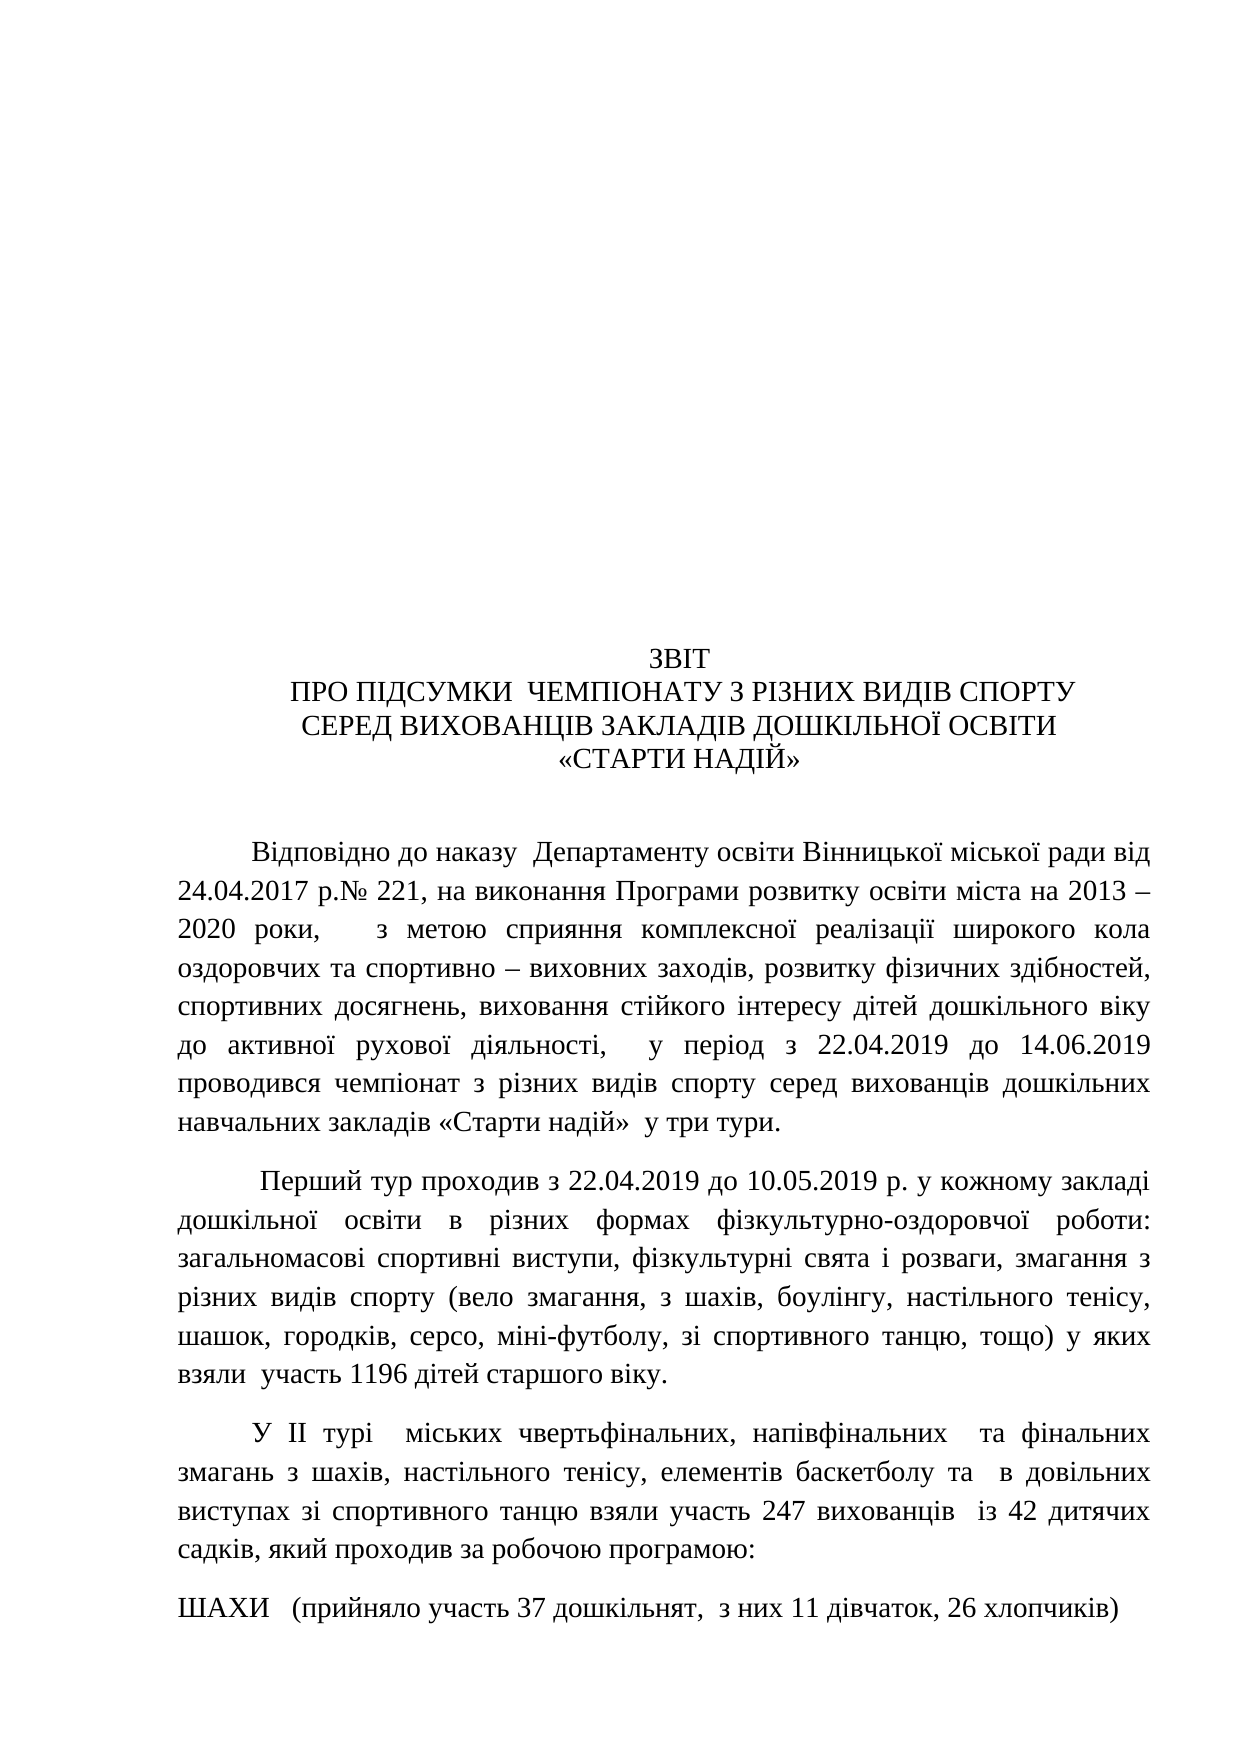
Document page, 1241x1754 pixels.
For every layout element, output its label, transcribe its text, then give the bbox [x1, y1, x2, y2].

text Перший тур проходив з 22.04.2019 до 10.05.2019 р. у кожному закладі дошкільної освіти в різних формах фізкультурно-оздоровчої роботи: загальномасові спортивні виступи, фізкультурні свята і розваги, змагання з різних видів спорту (вело змагання, з шахів, боулінгу, настільного тенісу, шашок, городків, серсо, міні-футболу, зі спортивного танцю, тощо) у яких взяли участь 1196 дітей старшого віку. [177, 1163, 1152, 1390]
text Відповідно до наказу Департаменту освіти Вінницької міської ради від 24.04.2017 р.№ 221, на виконання Програми розвитку освіти міста на 2013 – 2020 роки, з метою сприяння комплексної реалізації широкого кола оздоровчих та спортивно – виховних заходів, розвитку фізичних здібностей, спортивних досягнень, виховання стійкого інтересу дітей дошкільного віку до активної рухової діяльності, у період з 22.04.2019 до 14.06.2019 проводився чемпіонат з різних видів спорту серед вихованців дошкільних навчальних закладів «Старти надій» у три тури. [177, 834, 1152, 1138]
text У ІІ турі міських чвертьфінальних, напівфінальних та фінальних змагань з шахів, настільного тенісу, елементів баскетболу та в довільних виступах зі спортивного танцю взяли участь 247 вихованців із 42 дитячих садків, який проходив за робочою програмою: [177, 1416, 1152, 1565]
text ПРО ПІДСУМКИ ЧЕМПІОНАТУ З РІЗНИХ ВИДІВ СПОРТУ [177, 674, 1181, 708]
text СЕРЕД ВИХОВАНЦІВ ЗАКЛАДІВ ДОШКІЛЬНОЇ ОСВІТИ [177, 708, 1181, 741]
text ШАХИ (прийняло участь 37 дошкільнят, з них 11 дівчаток, 26 хлопчиків) [177, 1591, 1181, 1624]
text ЗВІТ [177, 641, 1181, 674]
text «СТАРТИ НАДІЙ» [177, 741, 1181, 775]
